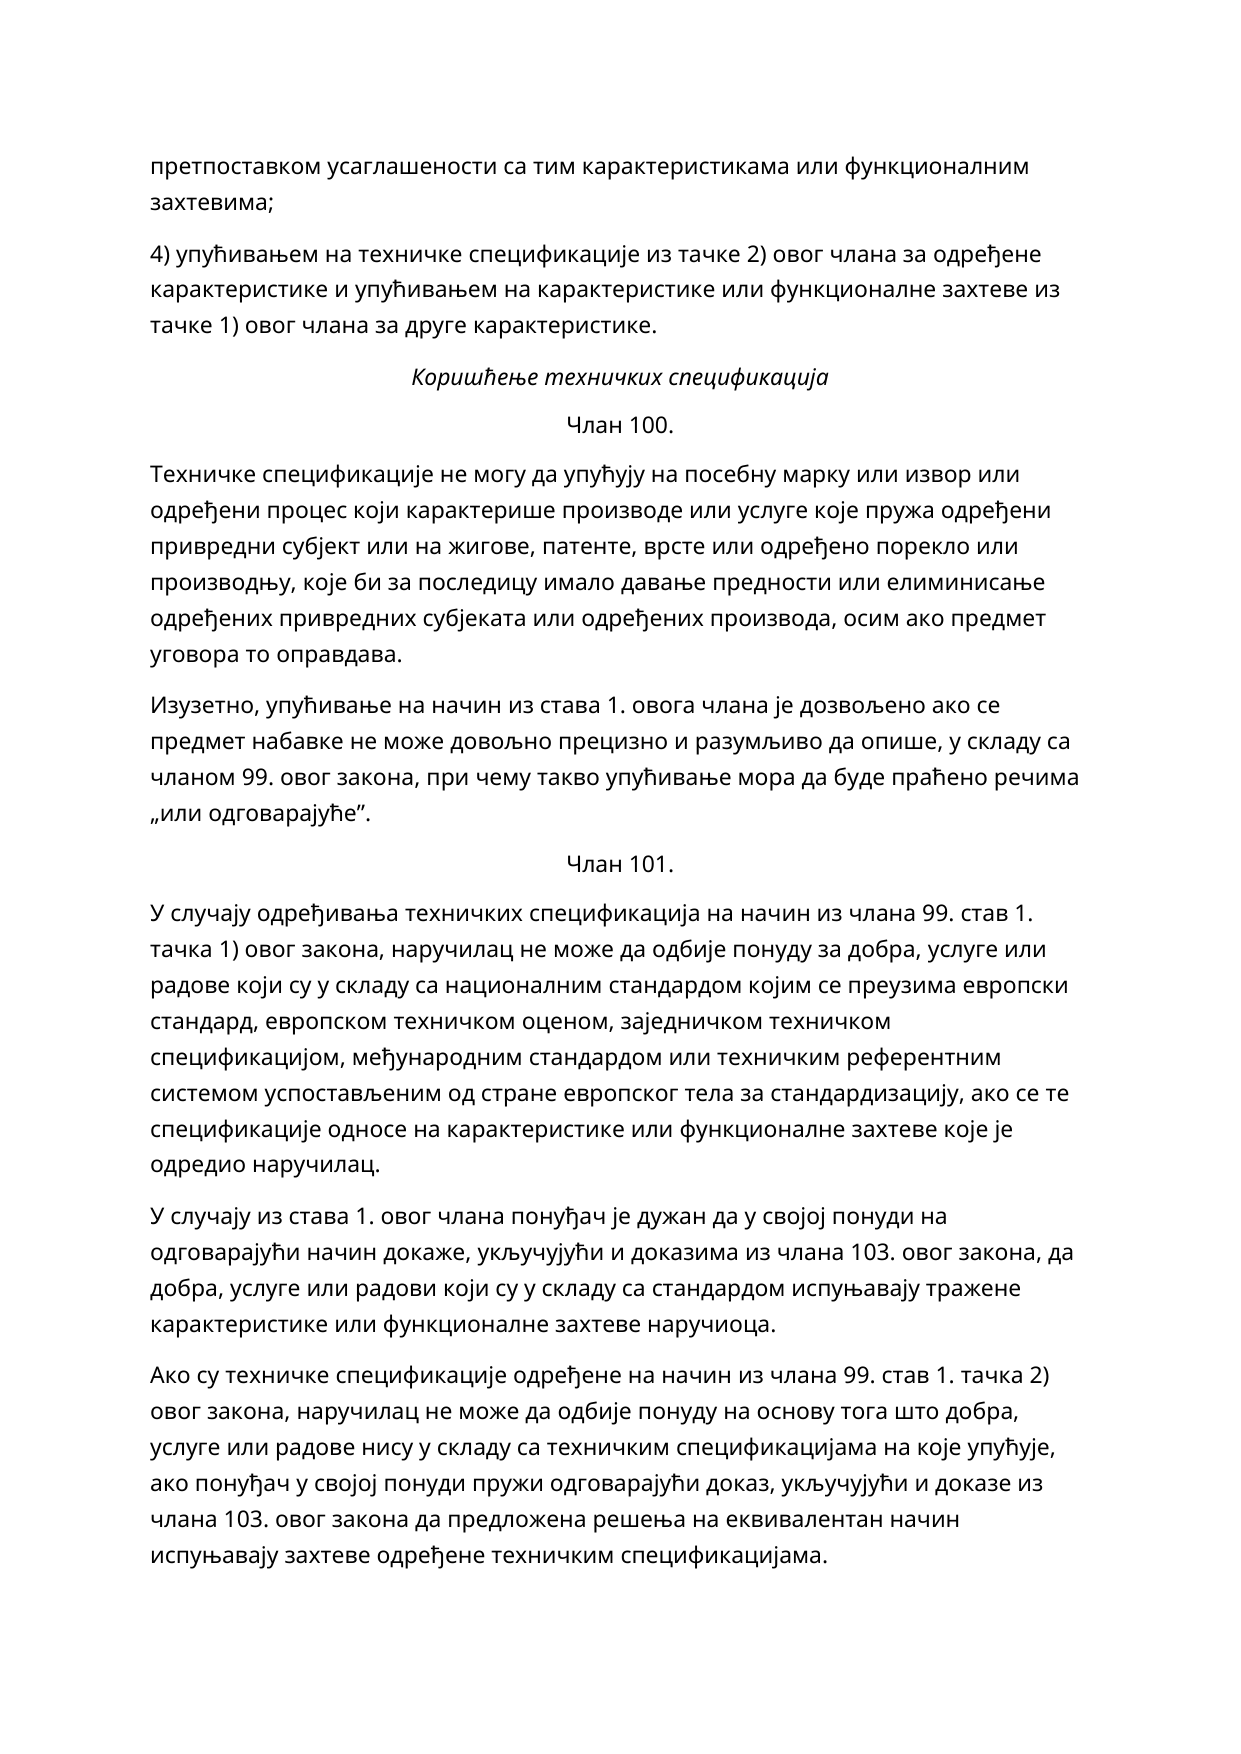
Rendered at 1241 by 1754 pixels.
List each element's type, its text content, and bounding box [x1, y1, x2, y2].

text Члан 100. [150, 409, 1090, 441]
text 4) упућивањем на техничке спецификације из тачке 2) овог члана за одређене карактеристике и упућивањем на карактеристике или функционалне захтеве из тачке 1) овог члана за друге карактеристике. [150, 237, 1090, 341]
text Техничке спецификације не могу да упућују на посебну марку или извор или одређени процес који карактерише производе или услуге које пружа одређени привредни субјект или на жигове, патенте, врсте или одређено порекло или производњу, које би за последицу имало давање предности или елиминисање одређених привредних субјеката или одређених производа, осим ако предмет уговора то оправдава. [150, 458, 1090, 669]
text Коришћење техничких спецификација [150, 361, 1090, 392]
text Изузетно, упућивање на начин из става 1. овога члана је дозвољено ако се предмет набавке не може довољно прецизно и разумљиво да опише, у складу са чланом 99. овог закона, при чему такво упућивање мора да буде праћено речима „или одговарајуће”. [150, 689, 1090, 828]
text У случају из става 1. овог члана понуђач је дужан да у својој понуди на одговарајући начин докаже, укључујући и доказима из члана 103. овог закона, да добра, услуге или радови који су у складу са стандардом испуњавају тражене карактеристике или функционалне захтеве наручиоца. [150, 1200, 1090, 1339]
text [150, 150, 1090, 217]
text Члан 101. [150, 848, 1090, 880]
text Ако су техничке спецификације одређене на начин из члана 99. став 1. тачка 2) овог закона, наручилац не може да одбије понуду на основу тога што добра, услуге или радове нису у складу са техничким спецификацијама на које упућује, ако понуђач у својој понуди пружи одговарајући доказ, укључујући и доказе из члана 103. овог закона да предложена решења на еквивалентан начин испуњавају захтеве одређене техничким спецификацијама. [150, 1359, 1090, 1570]
text У случају одређивања техничких спецификација на начин из члана 99. став 1. тачка 1) овог закона, наручилац не може да одбије понуду за добра, услуге или радове који су у складу са националним стандардом којим се преузима европски стандард, европском техничком оценом, заједничком техничком спецификацијом, међународним стандардом или техничким референтним системом успостављеним од стране европског тела за стандардизацију, ако се те спецификације односе на карактеристике или функционалне захтеве које је одредио наручилац. [150, 897, 1090, 1180]
